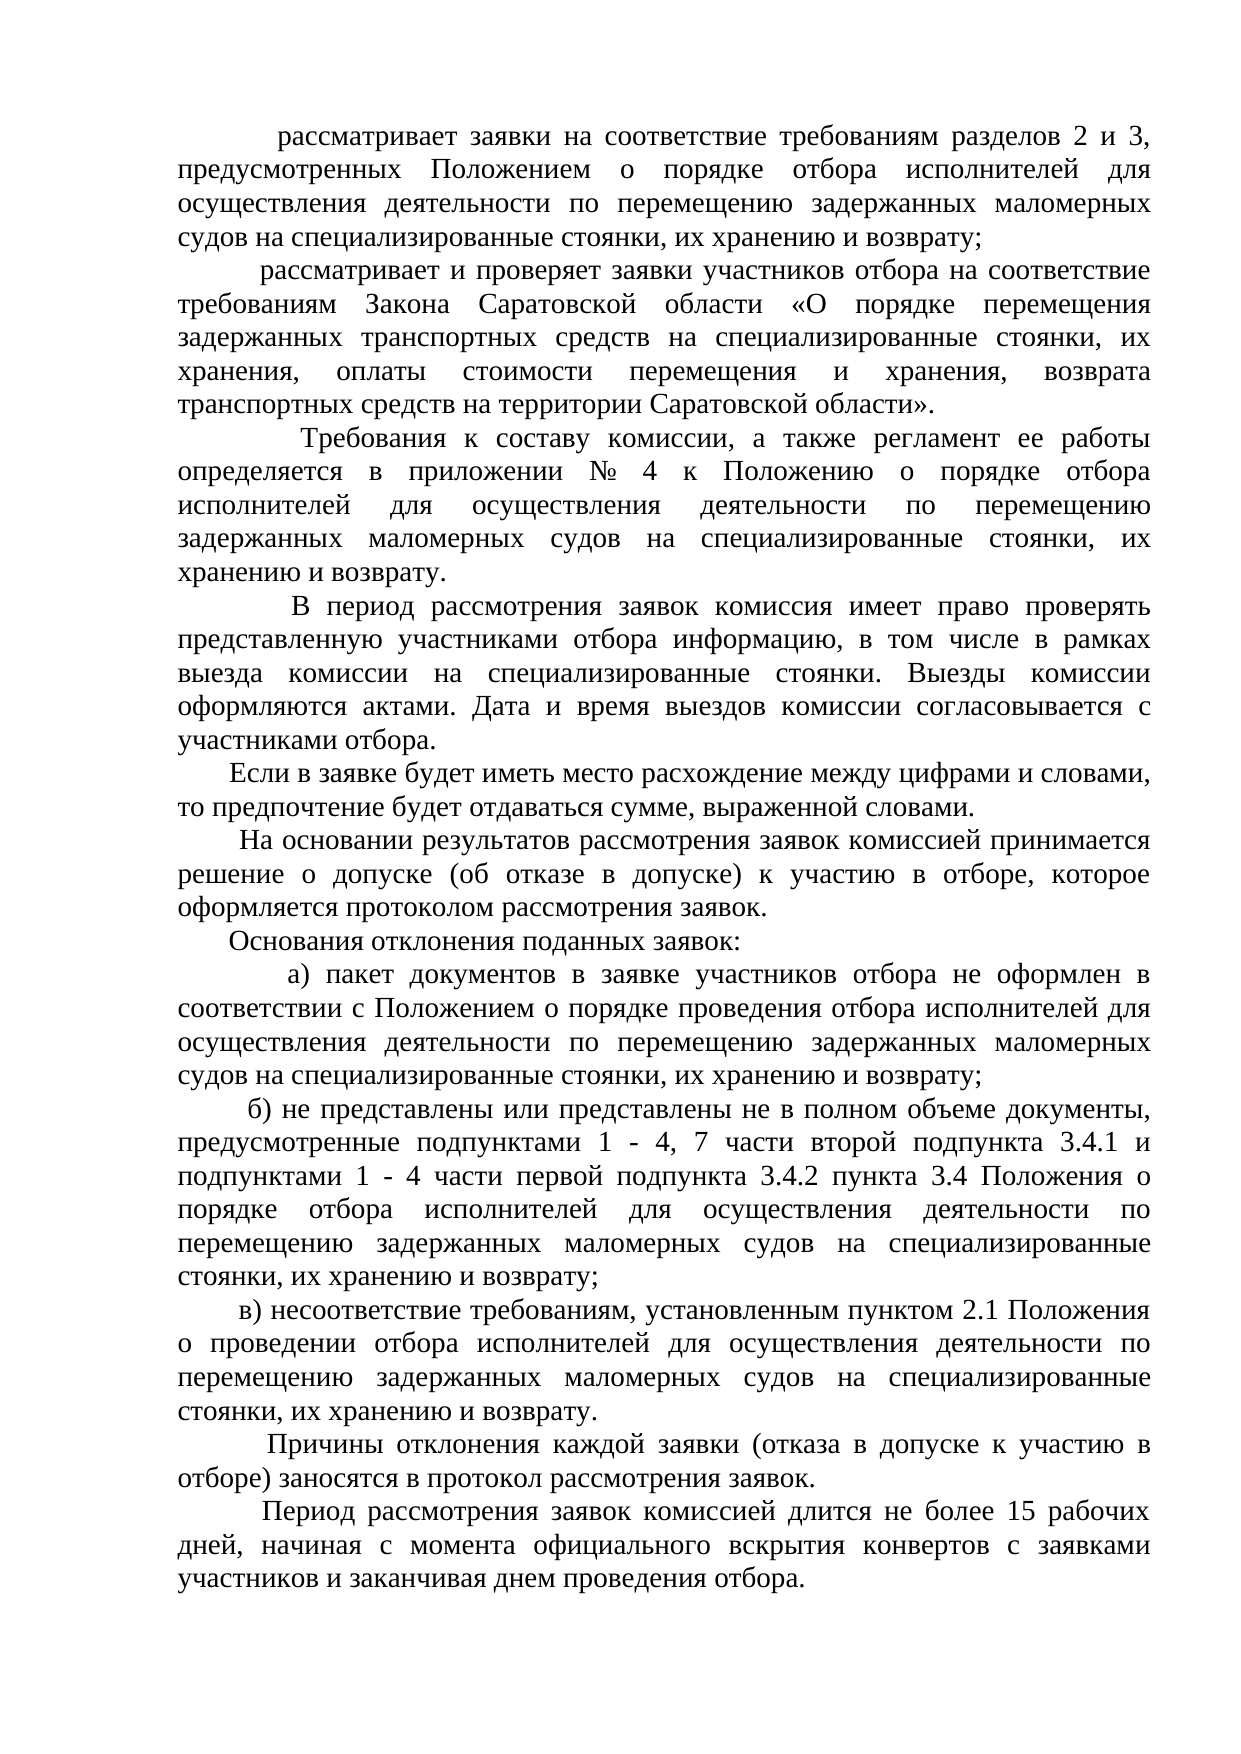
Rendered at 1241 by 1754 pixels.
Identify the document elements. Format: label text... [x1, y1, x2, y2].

text В период рассмотрения заявок комиссия имеет право проверять представленную участниками отбора информацию, в том числе в рамках выезда комиссии на специализированные стоянки. Выезды комиссии оформляются актами. Дата и время выездов комиссии согласовывается с участниками отбора. [177, 588, 1152, 755]
text Если в заявке будет иметь место расхождение между цифрами и словами, то предпочтение будет отдаваться сумме, выраженной словами. [177, 755, 1152, 822]
text рассматривает и проверяет заявки участников отбора на соответствие требованиям Закона Саратовской области «О порядке перемещения задержанных транспортных средств на специализированные стоянки, их хранения, оплаты стоимости перемещения и хранения, возврата транспортных средств на территории Саратовской области». [177, 252, 1152, 420]
text Основания отклонения поданных заявок: [177, 923, 1152, 957]
text а) пакет документов в заявке участников отбора не оформлен в соответствии с Положением о порядке проведения отбора исполнителей для осуществления деятельности по перемещению задержанных маломерных судов на специализированные стоянки, их хранению и возврату; [177, 957, 1152, 1091]
text Период рассмотрения заявок комиссией длится не более 15 рабочих дней, начиная с момента официального вскрытия конвертов с заявками участников и заканчивая днем проведения отбора. [177, 1493, 1152, 1594]
text рассматривает заявки на соответствие требованиям разделов 2 и 3, предусмотренных Положением о порядке отбора исполнителей для осуществления деятельности по перемещению задержанных маломерных судов на специализированные стоянки, их хранению и возврату; [177, 118, 1152, 252]
text Требования к составу комиссии, а также регламент ее работы определяется в приложении № 4 к Положению о порядке отбора исполнителей для осуществления деятельности по перемещению задержанных маломерных судов на специализированные стоянки, их хранению и возврату. [177, 420, 1152, 588]
text б) не представлены или представлены не в полном объеме документы, предусмотренные подпунктами 1 - 4, 7 части второй подпункта 3.4.1 и подпунктами 1 - 4 части первой подпункта 3.4.2 пункта 3.4 Положения о порядке отбора исполнителей для осуществления деятельности по перемещению задержанных маломерных судов на специализированные стоянки, их хранению и возврату; [177, 1091, 1152, 1292]
text На основании результатов рассмотрения заявок комиссией принимается решение о допуске (об отказе в допуске) к участию в отборе, которое оформляется протоколом рассмотрения заявок. [177, 822, 1152, 923]
text Причины отклонения каждой заявки (отказа в допуске к участию в отборе) заносятся в протокол рассмотрения заявок. [177, 1426, 1152, 1493]
text в) несоответствие требованиям, установленным пунктом 2.1 Положения о проведении отбора исполнителей для осуществления деятельности по перемещению задержанных маломерных судов на специализированные стоянки, их хранению и возврату. [177, 1292, 1152, 1426]
